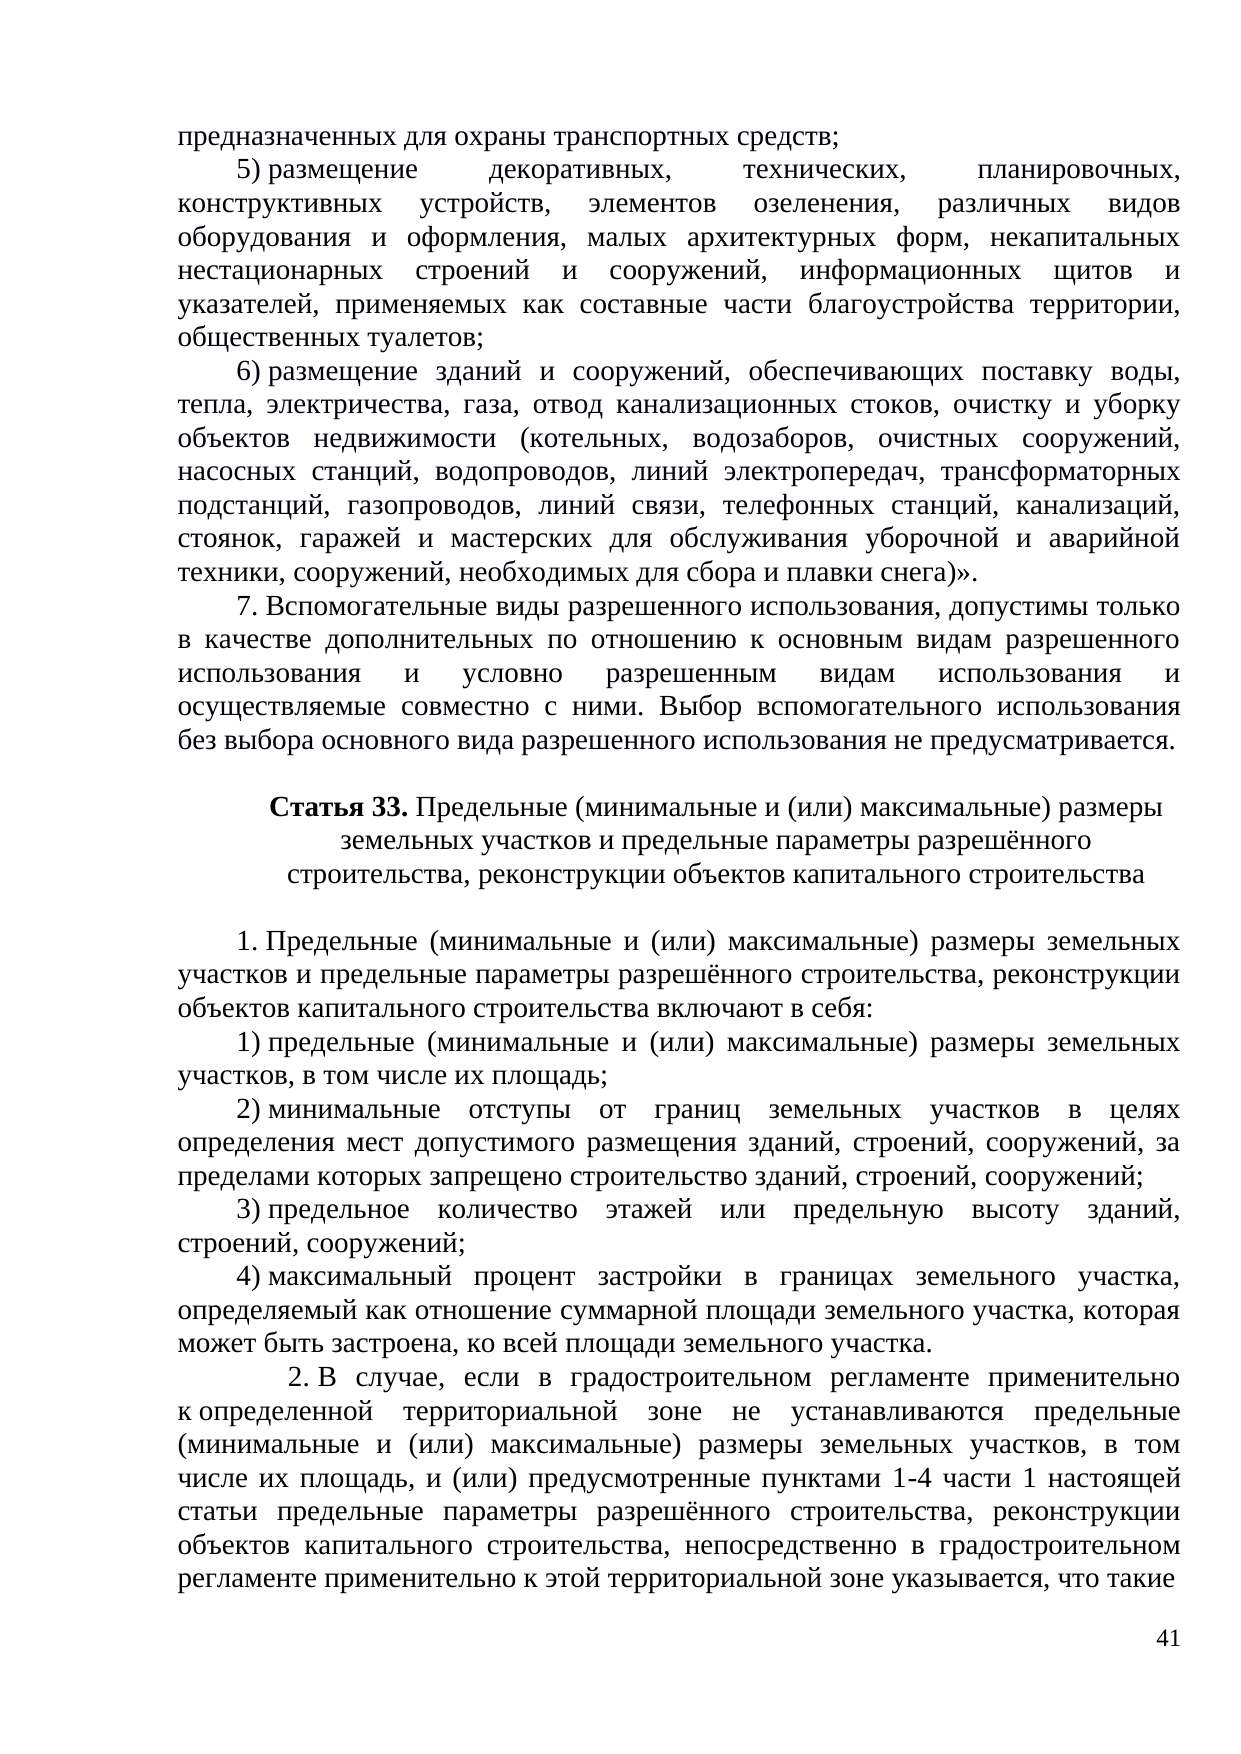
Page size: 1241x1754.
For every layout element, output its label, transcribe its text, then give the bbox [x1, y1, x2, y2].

text 5) размещение декоративных, технических, планировочных, конструктивных устройств, элементов озеленения, различных видов оборудования и оформления, малых архитектурных форм, некапитальных нестационарных строений и сооружений, информационных щитов и указателей, применяемых как составные части благоустройства территории, общественных туалетов; [177, 152, 1181, 353]
text 7. Вспомогательные виды разрешенного использования, допустимы только в качестве дополнительных по отношению к основным видам разрешенного использования и условно разрешенным видам использования и осуществляемые совместно с ними. Выбор вспомогательного использования без выбора основного вида разрешенного использования не предусматривается. [177, 588, 1181, 755]
subtitle 1) предельные (минимальные и (или) максимальные) размеры земельных участков, в том числе их площадь; [177, 1024, 1181, 1091]
subtitle 2. В случае, если в градостроительном регламенте применительно к определенной территориальной зоне не устанавливаются предельные (минимальные и (или) максимальные) размеры земельных участков, в том числе их площадь, и (или) предусмотренные пунктами 1-4 части 1 настоящей статьи предельные параметры разрешённого строительства, реконструкции объектов капитального строительства, непосредственно в градостроительном регламенте применительно к этой территориальной зоне указывается, что такие [177, 1359, 1181, 1594]
subtitle 2) минимальные отступы от границ земельных участков в целях определения мест допустимого размещения зданий, строений, сооружений, за пределами которых запрещено строительство зданий, строений, сооружений; [177, 1091, 1181, 1191]
subtitle Статья 33. Предельные (минимальные и (или) максимальные) размеры земельных участков и предельные параметры разрешённого строительства, реконструкции объектов капитального строительства [251, 789, 1181, 889]
subtitle 3) предельное количество этажей или предельную высоту зданий, строений, сооружений; [177, 1191, 1181, 1258]
subtitle 4) максимальный процент застройки в границах земельного участка, определяемый как отношение суммарной площади земельного участка, которая может быть застроена, ко всей площади земельного участка. [177, 1258, 1181, 1359]
text 6) размещение зданий и сооружений, обеспечивающих поставку воды, тепла, электричества, газа, отвод канализационных стоков, очистку и уборку объектов недвижимости (котельных, водозаборов, очистных сооружений, насосных станций, водопроводов, линий электропередач, трансформаторных подстанций, газопроводов, линий связи, телефонных станций, канализаций, стоянок, гаражей и мастерских для обслуживания уборочной и аварийной техники, сооружений, необходимых для сбора и плавки снега)». [177, 353, 1181, 588]
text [177, 118, 1181, 152]
subtitle 1. Предельные (минимальные и (или) максимальные) размеры земельных участков и предельные параметры разрешённого строительства, реконструкции объектов капитального строительства включают в себя: [177, 923, 1181, 1024]
